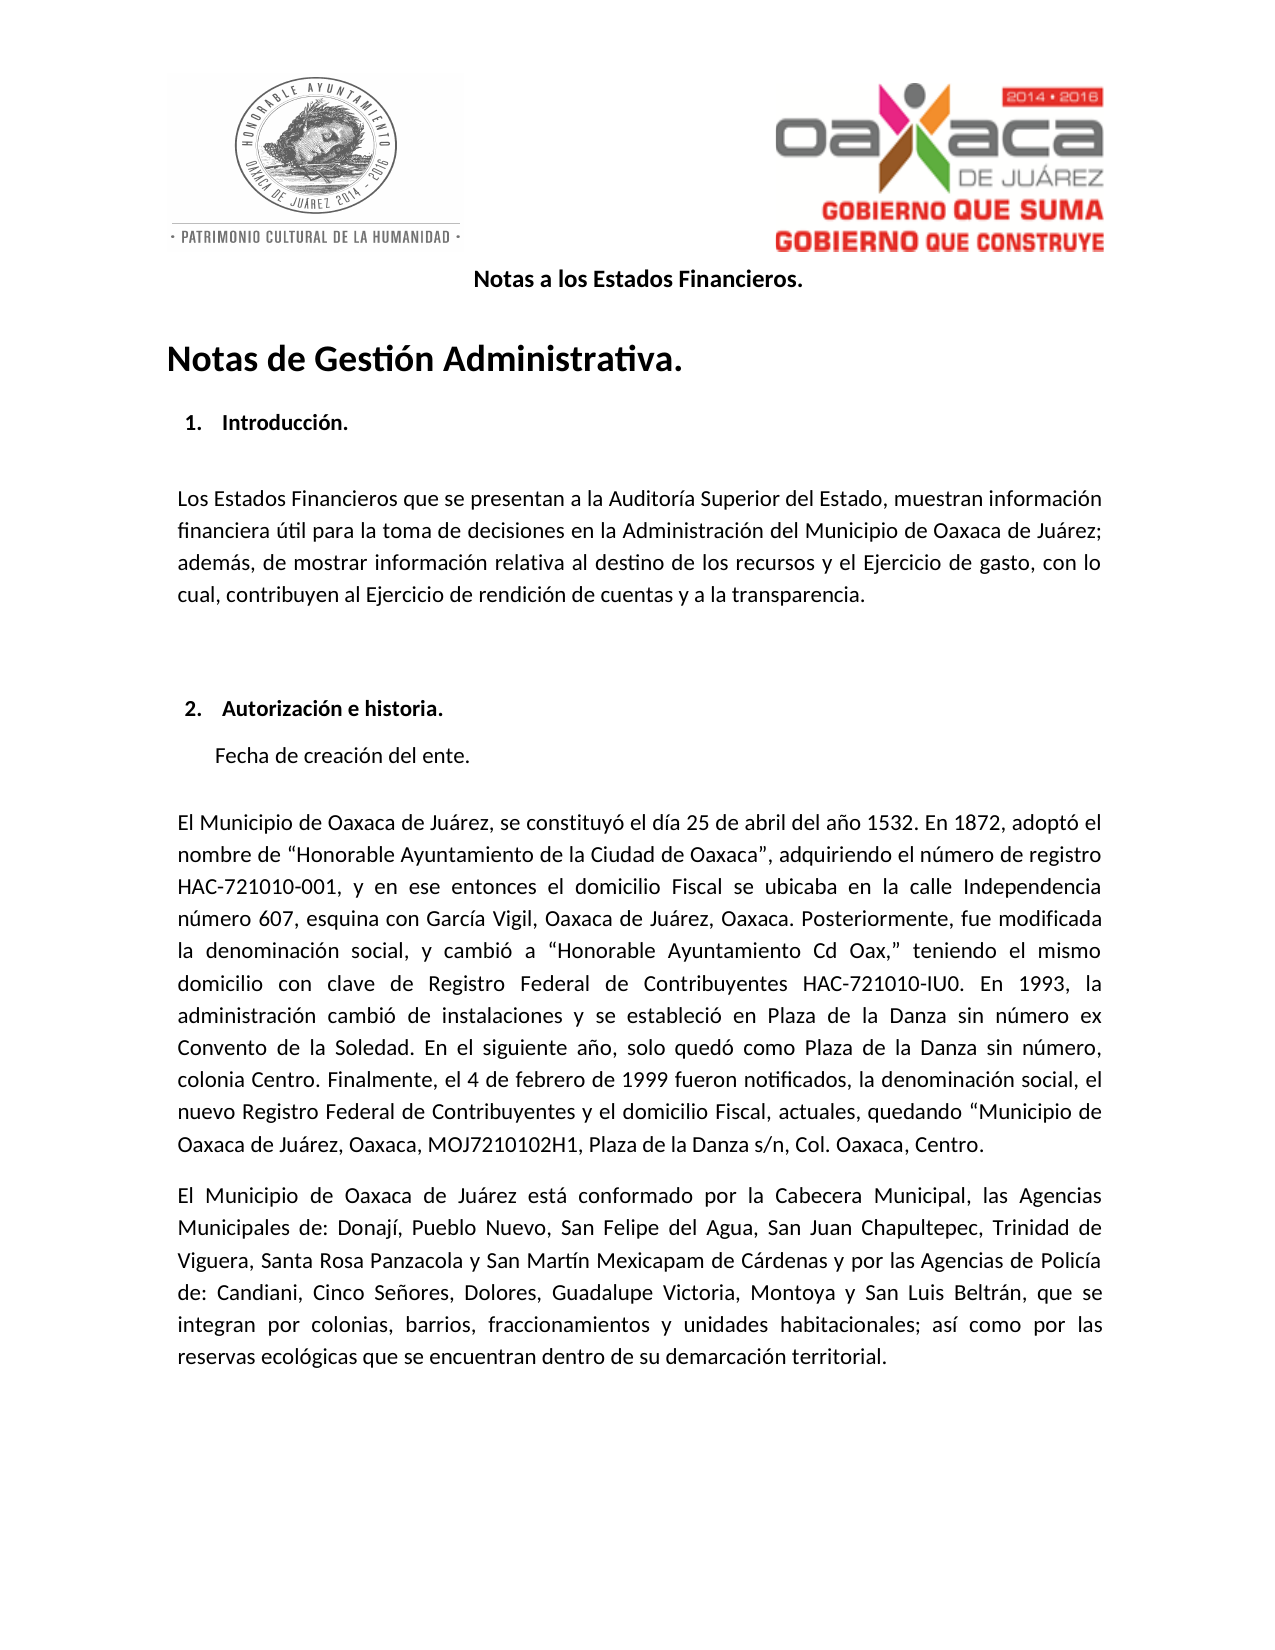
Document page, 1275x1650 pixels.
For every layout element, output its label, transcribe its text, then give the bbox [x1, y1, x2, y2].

text 2. Autorización e historia. [184, 694, 446, 723]
picture [166, 73, 464, 252]
text Notas a los Estados Financieros. [167, 263, 1110, 294]
text Los Estados Financieros que se presentan a la Auditoría Superior del Estado, muestran información financiera útil para la toma de decisiones en la Administración del Municipio de Oaxaca de Juárez; además, de mostrar información relativa al destino de los recursos y el Ejercicio de gasto, con lo cual, contribuyen al Ejercicio de rendición de cuentas y a la transparencia. [177, 484, 1102, 608]
text El Municipio de Oaxaca de Juárez está conformado por la Cabecera Municipal, las Agencias Municipales de: Donají, Pueblo Nuevo, San Felipe del Agua, San Juan Chapultepec, Trinidad de Viguera, Santa Rosa Panzacola y San Martín Mexicapam de Cárdenas y por las Agencias de Policía de: Candiani, Cinco Señores, Dolores, Guadalupe Victoria, Montoya y San Luis Beltrán, que se integran por colonias, barrios, fraccionamientos y unidades habitacionales; así como por las reservas ecológicas que se encuentran dentro de su demarcación territorial. [177, 1181, 1102, 1370]
text Notas de Gestión Administrativa. [167, 337, 1110, 381]
text 1. Introducción. [184, 408, 352, 437]
text El Municipio de Oaxaca de Juárez, se constituyó el día 25 de abril del año 1532. En 1872, adoptó el nombre de “Honorable Ayuntamiento de la Ciudad de Oaxaca”, adquiriendo el número de registro HAC-721010-001, y en ese entonces el domicilio Fiscal se ubicaba en la calle Independencia número 607, esquina con García Vigil, Oaxaca de Juárez, Oaxaca. Posteriormente, fue modificada la denominación social, y cambió a “Honorable Ayuntamiento Cd Oax,” teniendo el mismo domicilio con clave de Registro Federal de Contribuyentes HAC-721010-IU0. En 1993, la administración cambió de instalaciones y se estableció en Plaza de la Danza sin número ex Convento de la Soledad. En el siguiente año, solo quedó como Plaza de la Danza sin número, colonia Centro. Finalmente, el 4 de febrero de 1999 fueron notificados, la denominación social, el nuevo Registro Federal de Contribuyentes y el domicilio Fiscal, actuales, quedando “Municipio de Oaxaca de Juárez, Oaxaca, MOJ7210102H1, Plaza de la Danza s/n, Col. Oaxaca, Centro. [177, 808, 1102, 1158]
text Fecha de creación del ente. [215, 741, 1110, 769]
picture [775, 83, 1104, 252]
